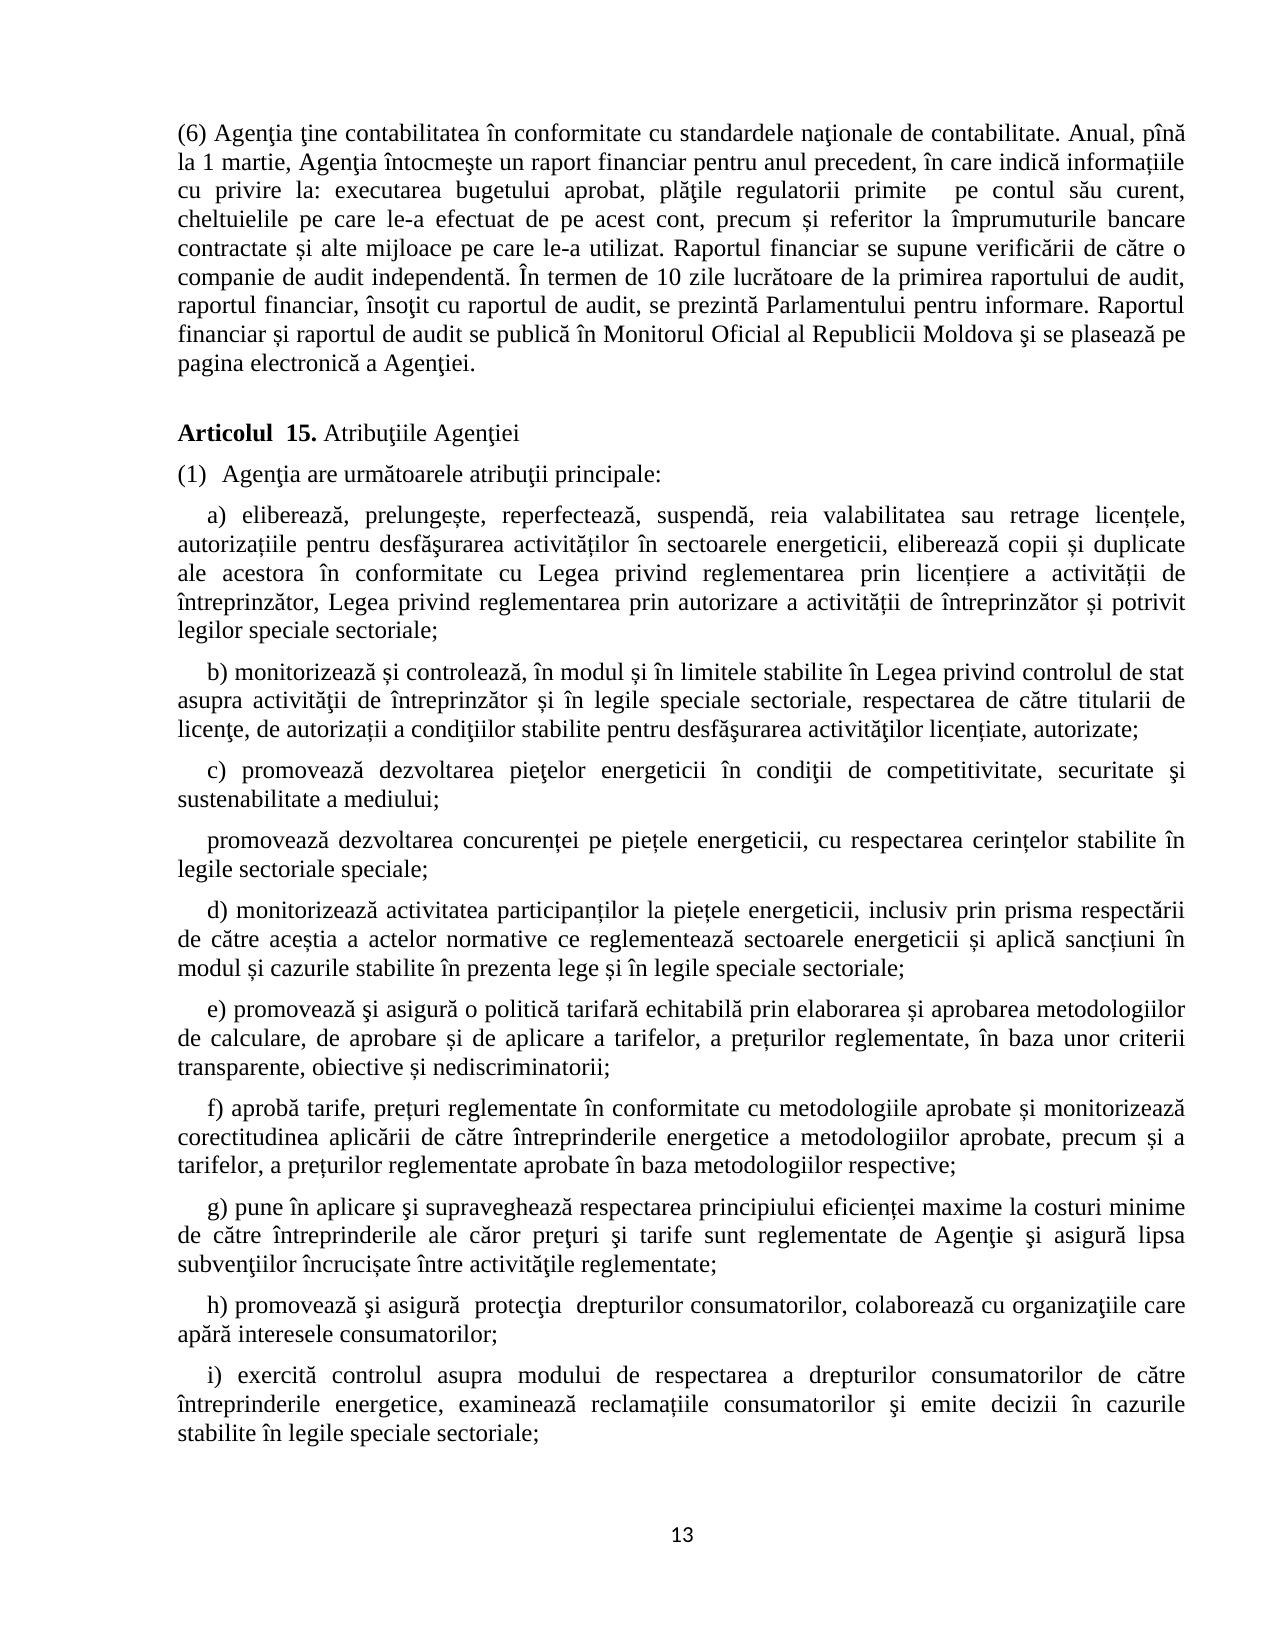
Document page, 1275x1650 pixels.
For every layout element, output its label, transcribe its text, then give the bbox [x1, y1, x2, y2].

text h) promovează şi asigură protecţia drepturilor consumatorilor, colaborează cu organizaţiile care apără interesele consumatorilor; [177, 1291, 1186, 1348]
text f) aprobă tarife, prețuri reglementate în conformitate cu metodologiile aprobate și monitorizează corectitudinea aplicării de către întreprinderile energetice a metodologiilor aprobate, precum și a tarifelor, a prețurilor reglementate aprobate în baza metodologiilor respective; [177, 1093, 1186, 1179]
text promovează dezvoltarea concurenței pe piețele energeticii, cu respectarea cerințelor stabilite în legile sectoriale speciale; [177, 826, 1186, 883]
text e) promovează şi asigură o politică tarifară echitabilă prin elaborarea și aprobarea metodologiilor de calculare, de aprobare și de aplicare a tarifelor, a prețurilor reglementate, în baza unor criterii transparente, obiective și nediscriminatorii; [177, 994, 1186, 1081]
text g) pune în aplicare şi supraveghează respectarea principiului eficienței maxime la costuri minime de către întreprinderile ale căror preţuri şi tarife sunt reglementate de Agenţie şi asigură lipsa subvenţiilor încrucișate între activităţile reglementate; [177, 1192, 1186, 1278]
list Agenţia are următoarele atribuţii principale: [177, 459, 1186, 488]
text Articolul 15. Atribuţiile Agenţiei [177, 389, 1186, 447]
text i) exercită controlul asupra modului de respectarea a drepturilor consumatorilor de către întreprinderile energetice, examinează reclamațiile consumatorilor şi emite decizii în cazurile stabilite în legile speciale sectoriale; [177, 1361, 1186, 1447]
text d) monitorizează activitatea participanților la piețele energeticii, inclusiv prin prisma respectării de către aceștia a actelor normative ce reglementează sectoarele energeticii și aplică sancțiuni în modul și cazurile stabilite în prezenta lege și în legile speciale sectoriale; [177, 896, 1186, 982]
text b) monitorizează și controlează, în modul și în limitele stabilite în Legea privind controlul de stat asupra activităţii de întreprinzător și în legile speciale sectoriale, respectarea de către titularii de licenţe, de autorizații a condiţiilor stabilite pentru desfăşurarea activităţilor licențiate, autorizate; [177, 657, 1186, 743]
text (6) Agenţia ţine contabilitatea în conformitate cu standardele naţionale de contabilitate. Anual, pînă la 1 martie, Agenţia întocmeşte un raport financiar pentru anul precedent, în care indică informațiile cu privire la: executarea bugetului aprobat, plăţile regulatorii primite pe contul său curent, cheltuielile pe care le-a efectuat de pe acest cont, precum și referitor la împrumuturile bancare contractate și alte mijloace pe care le-a utilizat. Raportul financiar se supune verificării de către o companie de audit independentă. În termen de 10 zile lucrătoare de la primirea raportului de audit, raportul financiar, însoţit cu raportul de audit, se prezintă Parlamentului pentru informare. Raportul financiar și raportul de audit se publică în Monitorul Oficial al Republicii Moldova şi se plasează pe pagina electronică a Agenţiei. [177, 118, 1186, 377]
text c) promovează dezvoltarea pieţelor energeticii în condiţii de competitivitate, securitate şi sustenabilitate a mediului; [177, 756, 1186, 813]
text a) eliberează, prelungește, reperfectează, suspendă, reia valabilitatea sau retrage licențele, autorizațiile pentru desfăşurarea activităților în sectoarele energeticii, eliberează copii și duplicate ale acestora în conformitate cu Legea privind reglementarea prin licențiere a activității de întreprinzător, Legea privind reglementarea prin autorizare a activității de întreprinzător și potrivit legilor speciale sectoriale; [177, 501, 1186, 644]
